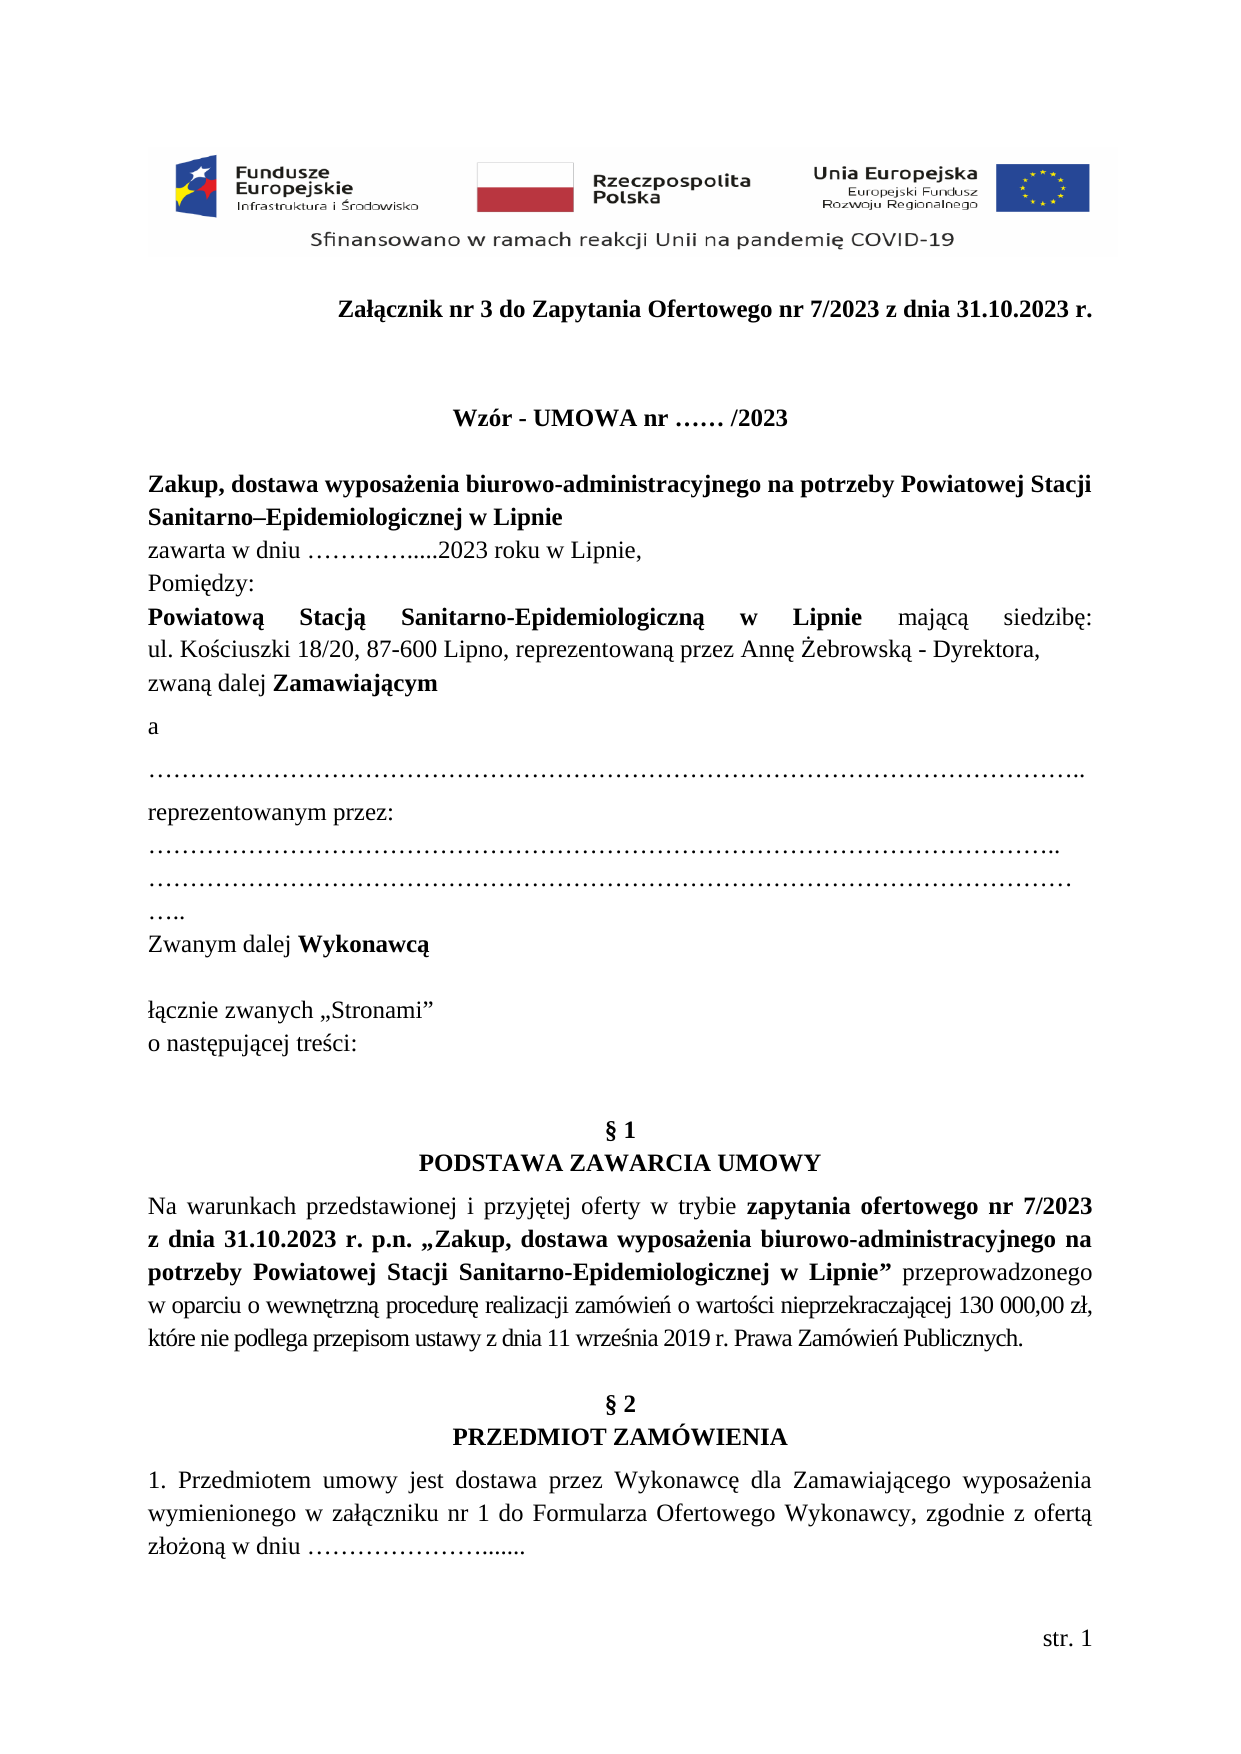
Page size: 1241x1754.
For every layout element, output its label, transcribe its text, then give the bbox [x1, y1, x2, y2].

text zwaną dalej Zamawiającym [148, 668, 1093, 696]
list reprezentowanym przez: [148, 797, 1090, 826]
list ………………………………………………………………………………………………..…………………………………………………………………………………………………….. [148, 830, 1090, 925]
text Pomiędzy: [148, 568, 1093, 597]
text Na warunkach przedstawionej i przyjętej oferty w trybie zapytania ofertowego nr 7/2023 z dnia 31.10.2023 r. p.n. „Zakup, dostawa wyposażenia biurowo-administracyjnego na potrzeby Powiatowej Stacji Sanitarno-Epidemiologicznej w Lipnie” przeprowadzonego w oparciu o wewnętrzną procedurę realizacji zamówień o wartości nieprzekraczającej 130 000,00 zł, które nie podlega przepisom ustawy z dnia 11 września 2019 r. Prawa Zamówień Publicznych. [148, 1191, 1093, 1352]
text PRZEDMIOT ZAMÓWIENIA [148, 1422, 1093, 1451]
text § 1 [148, 1115, 1093, 1144]
text Powiatową Stacją Sanitarno-Epidemiologiczną w Lipnie mającą siedzibę: ul. Kościuszki 18/20, 87-600 Lipno, reprezentowaną przez Annę Żebrowską - Dyrektora, [148, 602, 1093, 663]
text Zakup, dostawa wyposażenia biurowo-administracyjnego na potrzeby Powiatowej Stacji Sanitarno–Epidemiologicznej w Lipnie [148, 469, 1093, 531]
text Wzór - UMOWA nr …… /2023 [148, 403, 1093, 432]
text o następującej treści: [148, 1028, 1093, 1057]
picture [147, 147, 1118, 257]
subtitle łącznie zwanych „Stronami” [148, 995, 1093, 1024]
text § 2 [148, 1389, 1093, 1418]
text PODSTAWA ZAWARCIA UMOWY [148, 1148, 1093, 1177]
text ………………………………………………………………………………………………….. [148, 754, 1090, 783]
text 1. Przedmiotem umowy jest dostawa przez Wykonawcę dla Zamawiającego wyposażenia wymienionego w załączniku nr 1 do Formularza Ofertowego Wykonawcy, zgodnie z ofertą złożoną w dniu …………………....... [148, 1465, 1093, 1560]
list Zwanym dalej Wykonawcą [148, 929, 1090, 958]
text Załącznik nr 3 do Zapytania Ofertowego nr 7/2023 z dnia 31.10.2023 r. [148, 294, 1093, 323]
text a [148, 711, 1090, 739]
text zawarta w dniu ………….....2023 roku w Lipnie, [148, 536, 1093, 564]
